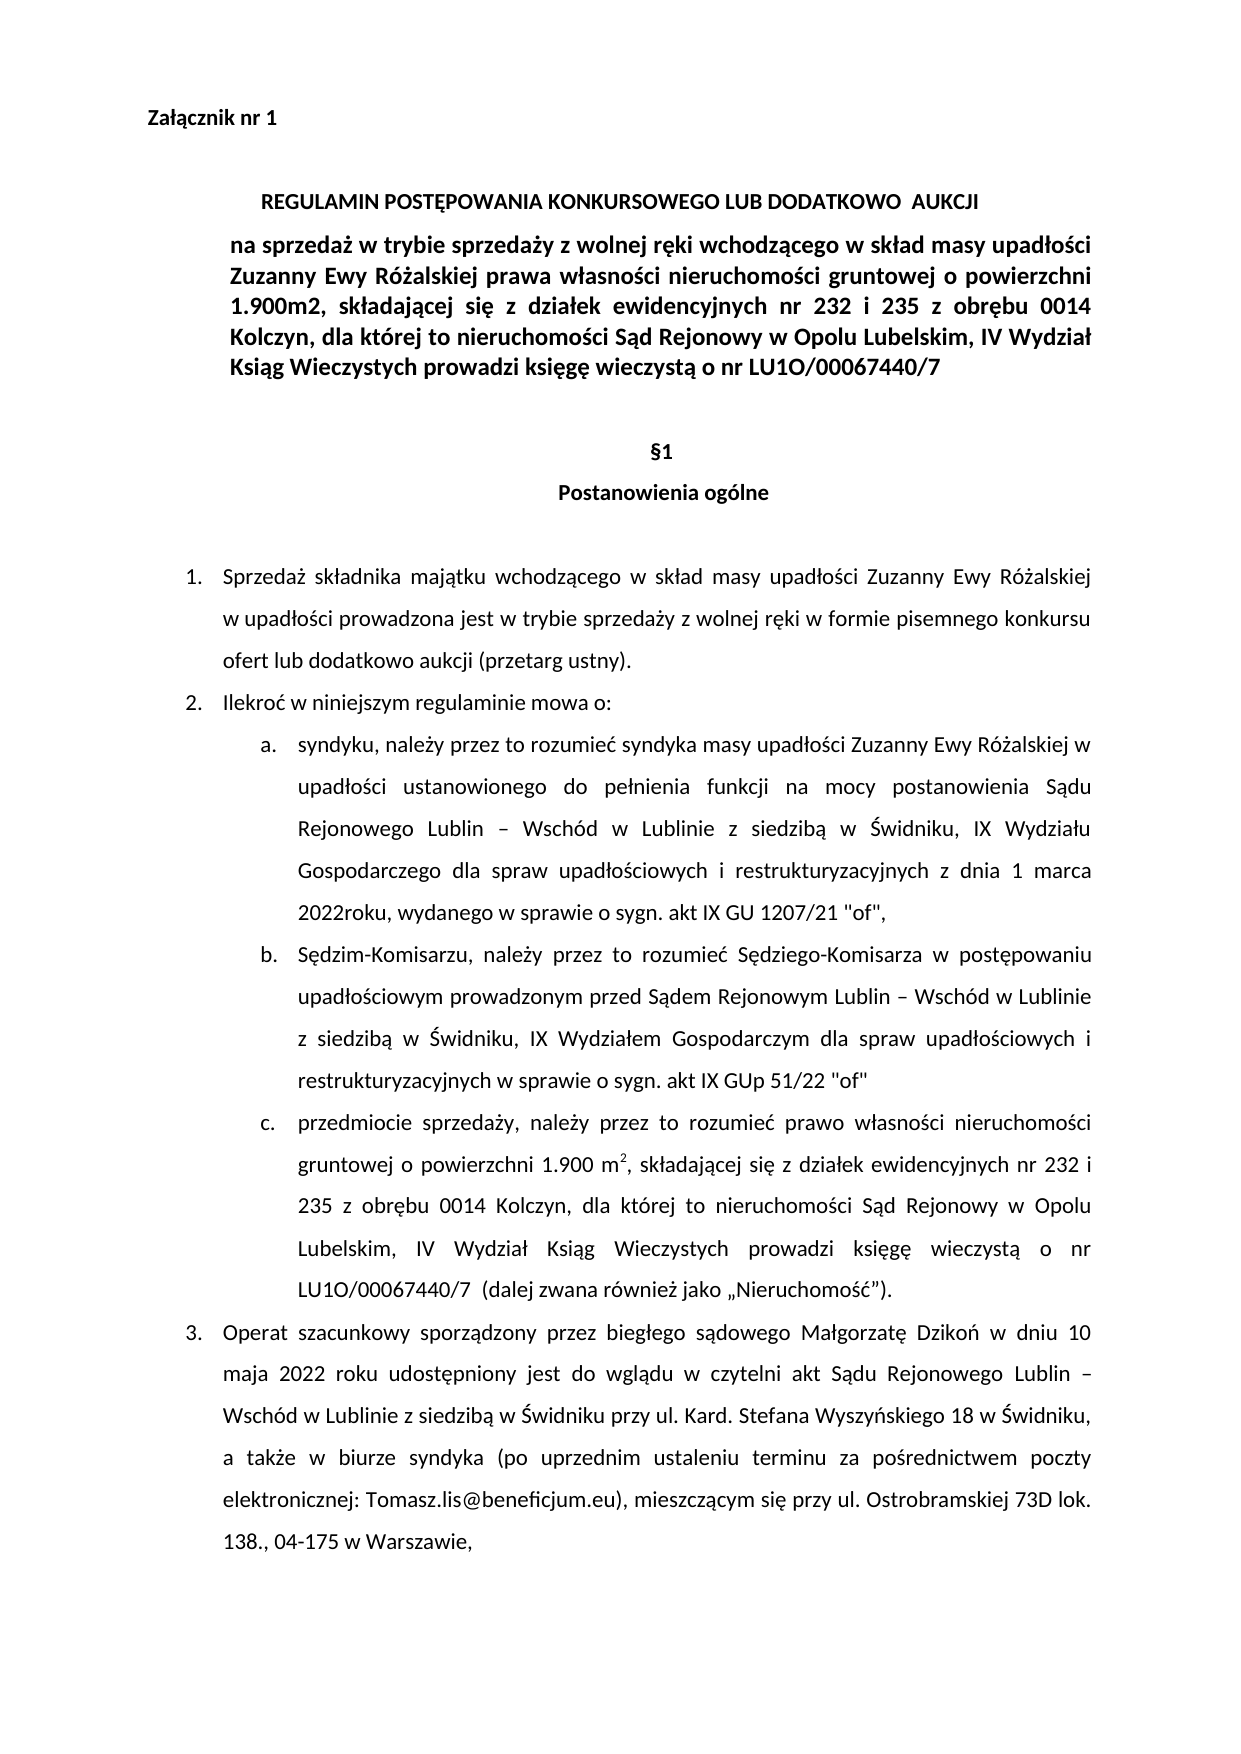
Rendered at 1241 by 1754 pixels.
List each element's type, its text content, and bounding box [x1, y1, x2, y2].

list Sędzim-Komisarzu, należy przez to rozumieć Sędziego-Komisarza w postępowaniu upadłościowym prowadzonym przed Sądem Rejonowym Lublin – Wschód w Lublinie z siedzibą w Świdniku, IX Wydziałem Gospodarczym dla spraw upadłościowych i restrukturyzacyjnych w sprawie o sygn. akt IX GUp 51/22 "of" [260, 940, 1093, 1094]
text REGULAMIN POSTĘPOWANIA KONKURSOWEGO LUB DODATKOWO AUKCJI [148, 187, 1093, 215]
list Operat szacunkowy sporządzony przez biegłego sądowego Małgorzatę Dzikoń w dniu 10 maja 2022 roku udostępniony jest do wglądu w czytelni akt Sądu Rejonowego Lublin – Wschód w Lublinie z siedzibą w Świdniku przy ul. Kard. Stefana Wyszyńskiego 18 w Świdniku, a także w biurze syndyka (po uprzednim ustaleniu terminu za pośrednictwem poczty elektronicznej: Tomasz.lis@beneficjum.eu), mieszczącym się przy ul. Ostrobramskiej 73D lok. 138., 04-175 w Warszawie, [185, 1318, 1093, 1556]
text Postanowienia ogólne [148, 478, 1093, 506]
text Załącznik nr 1 [148, 103, 1093, 131]
text na sprzedaż w trybie sprzedaży z wolnej ręki wchodzącego w skład masy upadłości Zuzanny Ewy Różalskiej prawa własności nieruchomości gruntowej o powierzchni 1.900m2, składającej się z działek ewidencyjnych nr 232 i 235 z obrębu 0014 Kolczyn, dla której to nieruchomości Sąd Rejonowy w Opolu Lubelskim, IV Wydział Ksiąg Wieczystych prowadzi księgę wieczystą o nr LU1O/00067440/7 [230, 229, 1093, 382]
list Ilekroć w niniejszym regulaminie mowa o: [185, 688, 1093, 716]
list Sprzedaż składnika majątku wchodzącego w skład masy upadłości Zuzanny Ewy Różalskiej w upadłości prowadzona jest w trybie sprzedaży z wolnej ręki w formie pisemnego konkursu ofert lub dodatkowo aukcji (przetarg ustny). [185, 562, 1093, 674]
text §1 [230, 437, 1093, 466]
list przedmiocie sprzedaży, należy przez to rozumieć prawo własności nieruchomości gruntowej o powierzchni 1.900 m2, składającej się z działek ewidencyjnych nr 232 i 235 z obrębu 0014 Kolczyn, dla której to nieruchomości Sąd Rejonowy w Opolu Lubelskim, IV Wydział Ksiąg Wieczystych prowadzi księgę wieczystą o nr LU1O/00067440/7 (dalej zwana również jako „Nieruchomość”). [260, 1108, 1093, 1304]
list syndyku, należy przez to rozumieć syndyka masy upadłości Zuzanny Ewy Różalskiej w upadłości ustanowionego do pełnienia funkcji na mocy postanowienia Sądu Rejonowego Lublin – Wschód w Lublinie z siedzibą w Świdniku, IX Wydziału Gospodarczego dla spraw upadłościowych i restrukturyzacyjnych z dnia 1 marca 2022roku, wydanego w sprawie o sygn. akt IX GU 1207/21 "of", [260, 730, 1093, 926]
